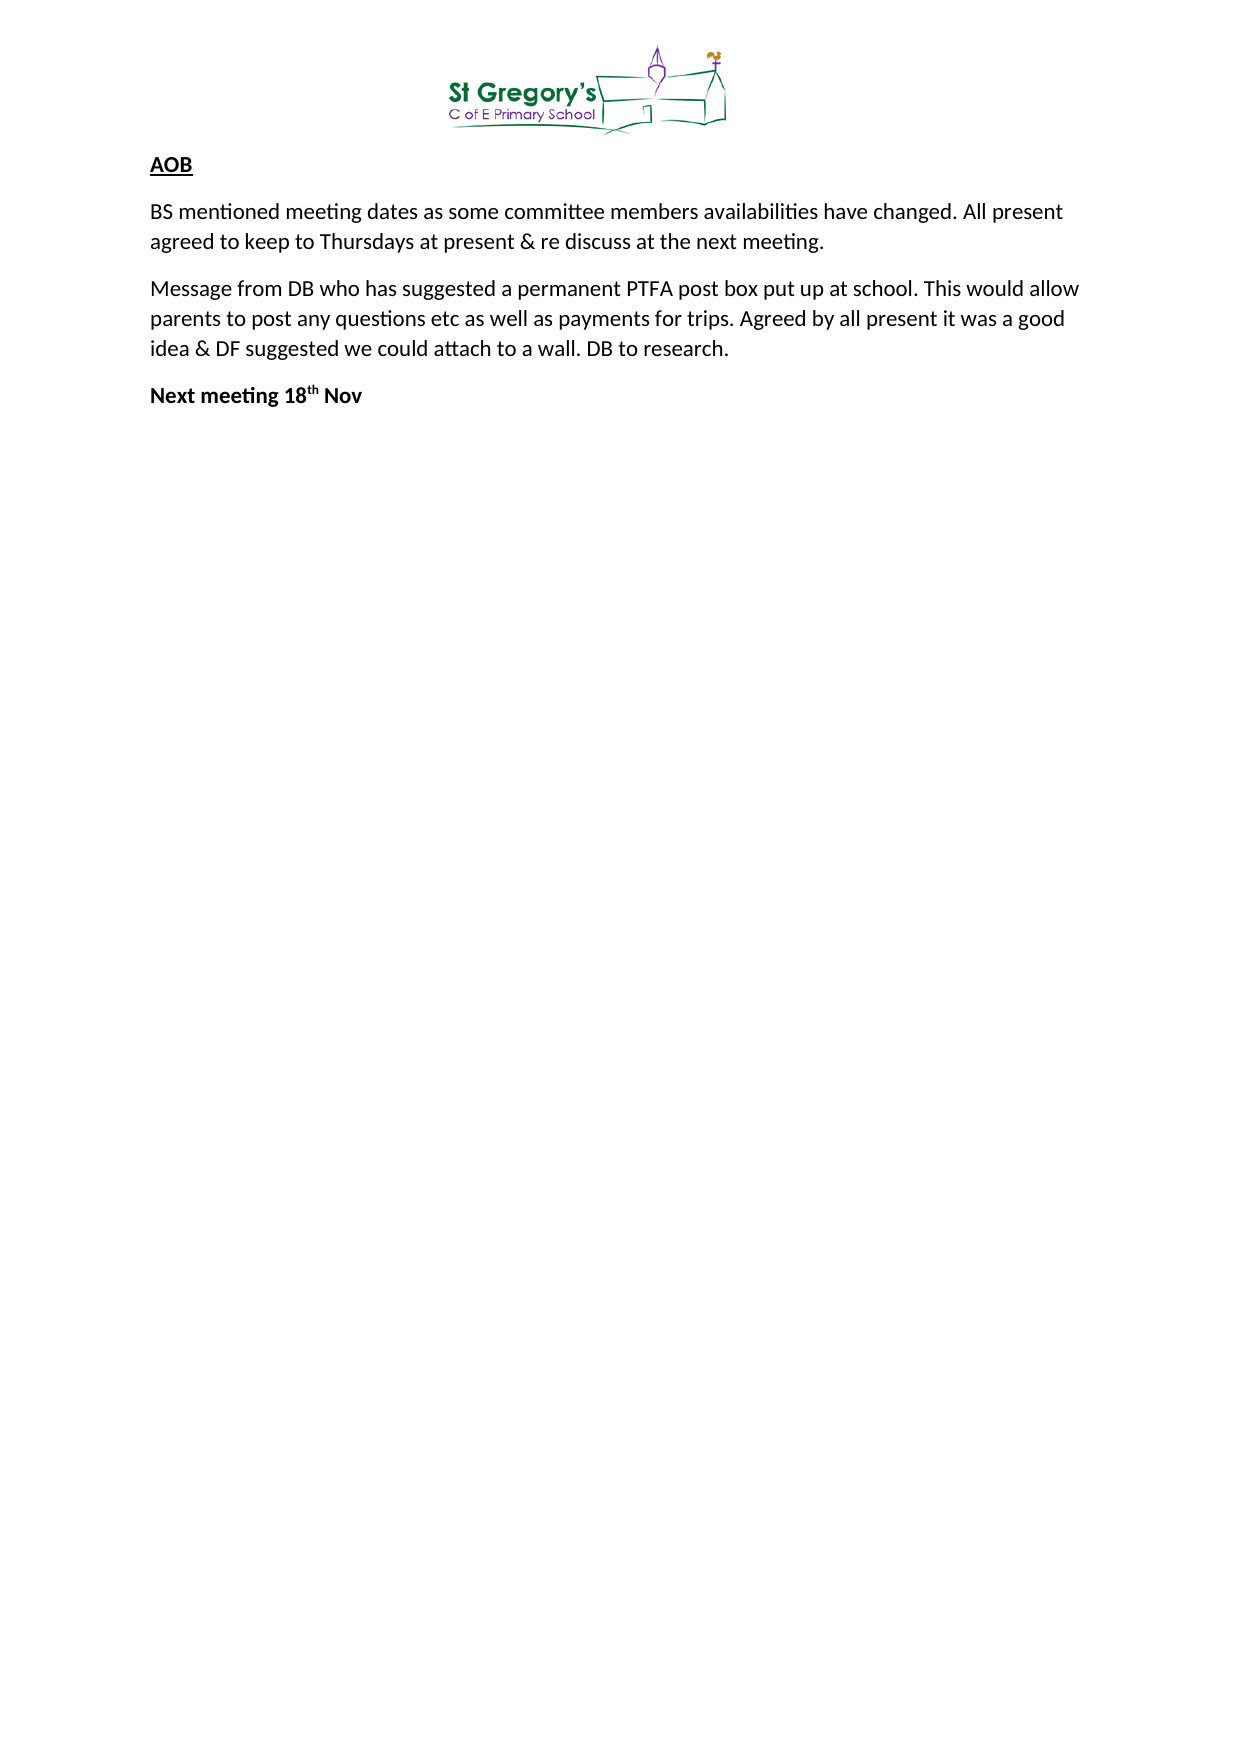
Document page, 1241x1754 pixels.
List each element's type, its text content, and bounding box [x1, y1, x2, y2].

picture [448, 42, 775, 136]
text AOB [150, 150, 1090, 178]
text Next meeting 18th Nov [150, 381, 1090, 409]
text BS mentioned meeting dates as some committee members availabilities have changed. All present agreed to keep to Thursdays at present & re discuss at the next meeting. [150, 197, 1090, 255]
text Message from DB who has suggested a permanent PTFA post box put up at school. This would allow parents to post any questions etc as well as payments for trips. Agreed by all present it was a good idea & DF suggested we could attach to a wall. DB to research. [150, 274, 1090, 362]
